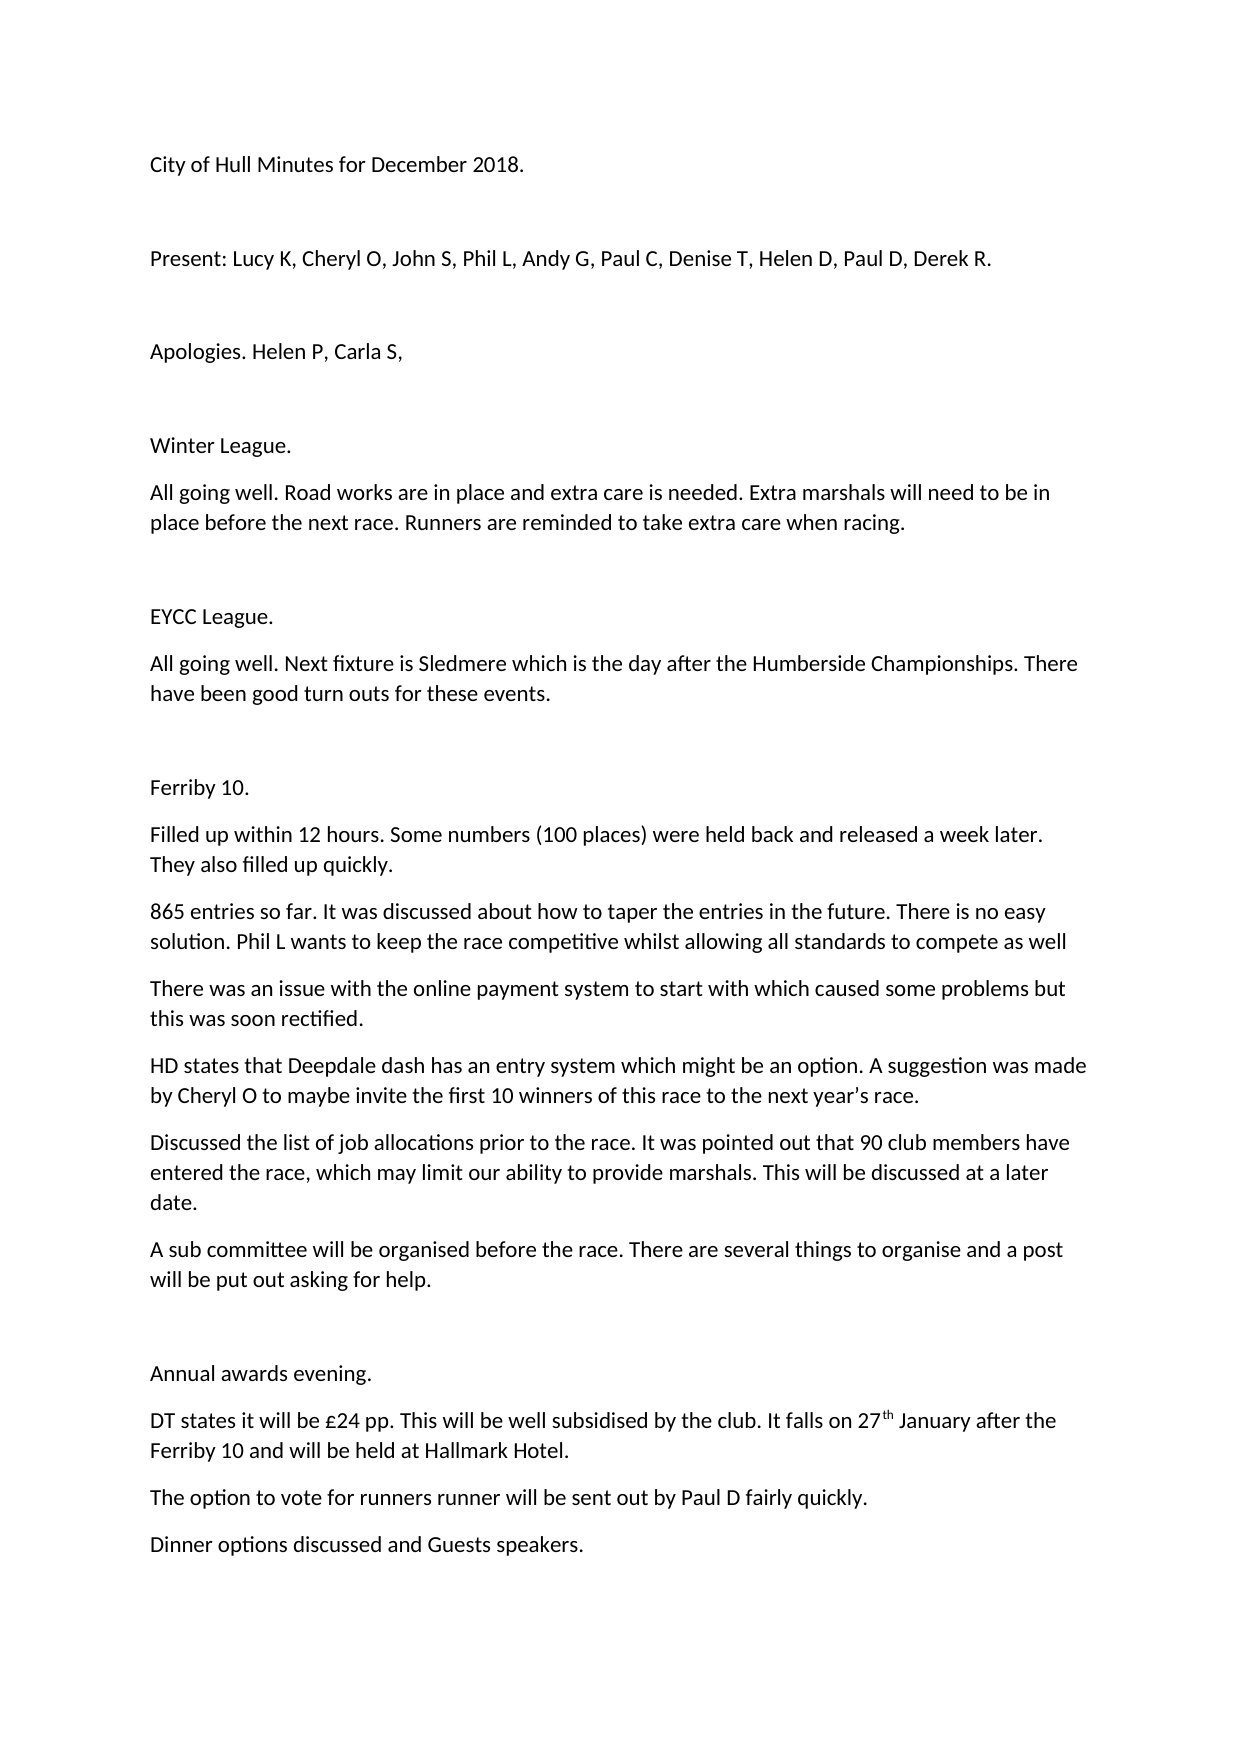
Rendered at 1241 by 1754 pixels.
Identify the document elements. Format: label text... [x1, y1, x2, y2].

text Winter League. [150, 431, 1090, 459]
text City of Hull Minutes for December 2018. [150, 150, 1090, 178]
text Apologies. Helen P, Carla S, [150, 337, 1090, 366]
text 865 entries so far. It was discussed about how to taper the entries in the future. There is no easy solution. Phil L wants to keep the race competitive whilst allowing all standards to compete as well [150, 897, 1090, 955]
text A sub committee will be organised before the race. There are several things to organise and a post will be put out asking for help. [150, 1235, 1090, 1294]
text Present: Lucy K, Cheryl O, John S, Phil L, Andy G, Paul C, Denise T, Helen D, Paul D, Derek R. [150, 244, 1090, 272]
text Ferriby 10. [150, 773, 1090, 801]
text HD states that Deepdale dash has an entry system which might be an option. A suggestion was made by Cheryl O to maybe invite the first 10 winners of this race to the next year’s race. [150, 1051, 1090, 1109]
text All going well. Road works are in place and extra care is needed. Extra marshals will need to be in place before the next race. Runners are reminded to take extra care when racing. [150, 478, 1090, 536]
text All going well. Next fixture is Sledmere which is the day after the Humberside Championships. There have been good turn outs for these events. [150, 649, 1090, 707]
text DT states it will be £24 pp. This will be well subsidised by the club. It falls on 27th January after the Ferriby 10 and will be held at Hallmark Hotel. [150, 1406, 1090, 1464]
text EYCC League. [150, 602, 1090, 630]
text Discussed the list of job allocations prior to the race. It was pointed out that 90 club members have entered the race, which may limit our ability to provide marshals. This will be discussed at a later date. [150, 1128, 1090, 1217]
text Filled up within 12 hours. Some numbers (100 places) were held back and released a week later. They also filled up quickly. [150, 820, 1090, 878]
text There was an issue with the online payment system to start with which caused some problems but this was soon rectified. [150, 974, 1090, 1032]
text Dinner options discussed and Guests speakers. [150, 1530, 1090, 1558]
text Annual awards evening. [150, 1359, 1090, 1387]
text The option to vote for runners runner will be sent out by Paul D fairly quickly. [150, 1483, 1090, 1511]
